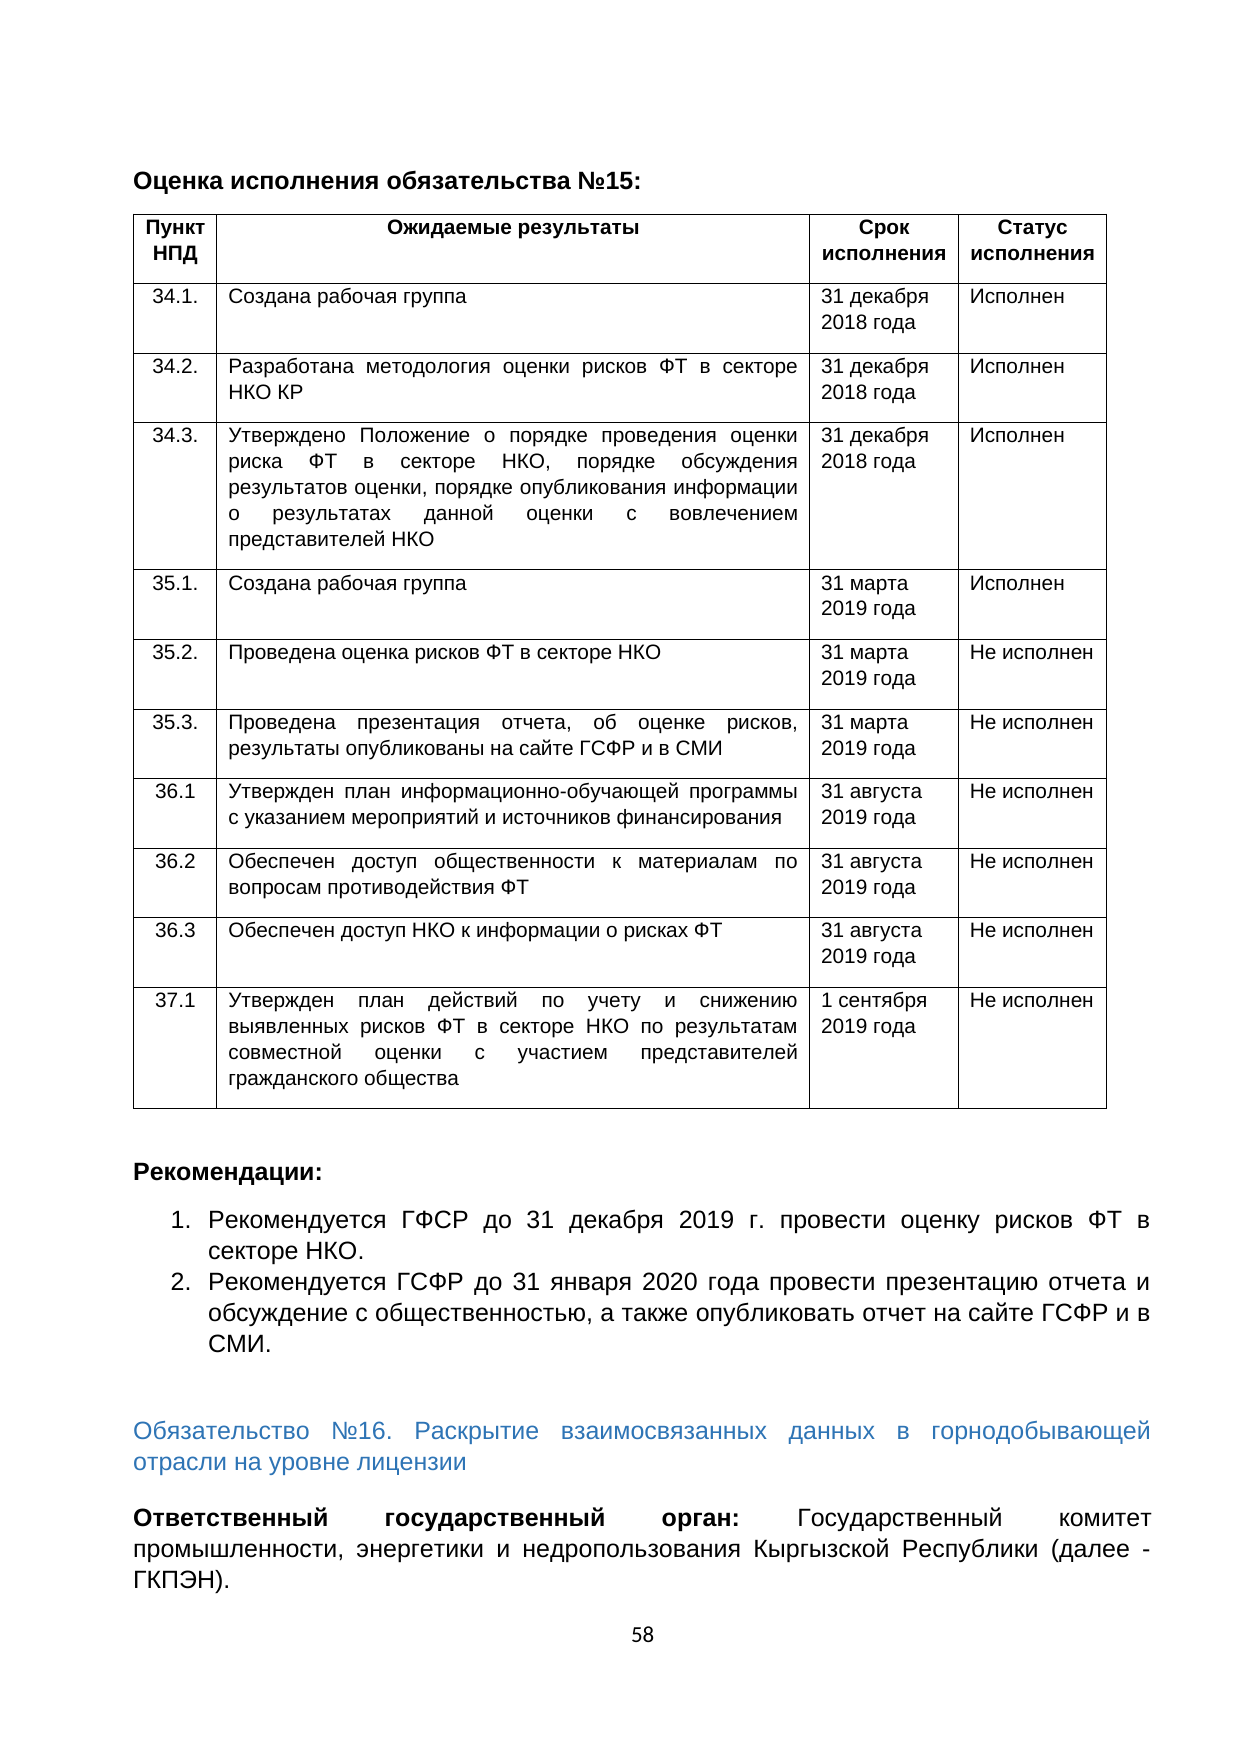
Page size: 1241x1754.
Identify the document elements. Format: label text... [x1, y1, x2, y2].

table_cell 31 марта 2019 года [810, 640, 958, 708]
table_cell Исполнен [959, 570, 1106, 639]
table_cell 36.3 [134, 918, 216, 987]
table_cell Проведена оценка рисков ФТ в секторе НКО [217, 640, 809, 708]
table_cell Не исполнен [959, 779, 1106, 848]
table_header Срок исполнения [810, 215, 958, 283]
text Оценка исполнения обязательства №15: [133, 166, 1152, 194]
table_cell 31 марта 2019 года [810, 570, 958, 639]
table_cell Утверждено Положение о порядке проведения оценки риска ФТ в секторе НКО, порядке обсуждения результатов оценки, порядке опубликования информации о результатах данной оценки с вовлечением представителей НКО [217, 423, 809, 569]
table_cell Утвержден план информационно-обучающей программы с указанием мероприятий и источников финансирования [217, 779, 809, 848]
table_cell 34.2. [134, 354, 216, 422]
table_cell Разработана методология оценки рисков ФТ в секторе НКО КР [217, 354, 809, 422]
table_header Пункт НПД [134, 215, 216, 283]
table_header Статус исполнения [959, 215, 1106, 283]
table_cell 35.1. [134, 570, 216, 639]
table_cell Не исполнен [959, 988, 1106, 1108]
text Ответственный государственный орган: Государственный комитет промышленности, энергетики и недропользования Кыргызской Республики (далее - ГКПЭН). [133, 1503, 1152, 1594]
table_cell 36.2 [134, 849, 216, 917]
table_cell Не исполнен [959, 710, 1106, 778]
table_cell 31 декабря 2018 года [810, 423, 958, 569]
table_cell Исполнен [959, 284, 1106, 353]
table_cell Исполнен [959, 423, 1106, 569]
table_cell Не исполнен [959, 640, 1106, 708]
table_cell 34.1. [134, 284, 216, 353]
table_cell Обеспечен доступ общественности к материалам по вопросам противодействия ФТ [217, 849, 809, 917]
table_cell Создана рабочая группа [217, 284, 809, 353]
table_cell 31 августа 2019 года [810, 918, 958, 987]
table_cell Утвержден план действий по учету и снижению выявленных рисков ФТ в секторе НКО по результатам совместной оценки с участием представителей гражданского общества [217, 988, 809, 1108]
table_cell 31 августа 2019 года [810, 779, 958, 848]
table_cell Проведена презентация отчета, об оценке рисков, результаты опубликованы на сайте ГСФР и в СМИ [217, 710, 809, 778]
table_cell 37.1 [134, 988, 216, 1108]
table_header Ожидаемые результаты [217, 215, 809, 283]
list Рекомендуется ГФСР до 31 декабря 2019 г. провести оценку рисков ФТ в секторе НКО. [170, 1204, 1152, 1264]
table_cell 35.3. [134, 710, 216, 778]
table_cell 35.2. [134, 640, 216, 708]
table_cell 31 декабря 2018 года [810, 284, 958, 353]
table_cell Обеспечен доступ НКО к информации о рисках ФТ [217, 918, 809, 987]
text Рекомендации: [133, 1157, 1152, 1186]
table_cell 31 декабря 2018 года [810, 354, 958, 422]
table_cell 31 августа 2019 года [810, 849, 958, 917]
table_cell 34.3. [134, 423, 216, 569]
subtitle Обязательство №16. Раскрытие взаимосвязанных данных в горнодобывающей отрасли на уровне лицензии [133, 1416, 1152, 1476]
table_cell Исполнен [959, 354, 1106, 422]
list Рекомендуется ГСФР до 31 января 2020 года провести презентацию отчета и обсуждение с общественностью, а также опубликовать отчет на сайте ГСФР и в СМИ. [170, 1267, 1152, 1357]
table_cell Не исполнен [959, 918, 1106, 987]
table_cell Не исполнен [959, 849, 1106, 917]
table_cell Создана рабочая группа [217, 570, 809, 639]
table_cell 36.1 [134, 779, 216, 848]
table_cell 1 сентября 2019 года [810, 988, 958, 1108]
table_cell 31 марта 2019 года [810, 710, 958, 778]
